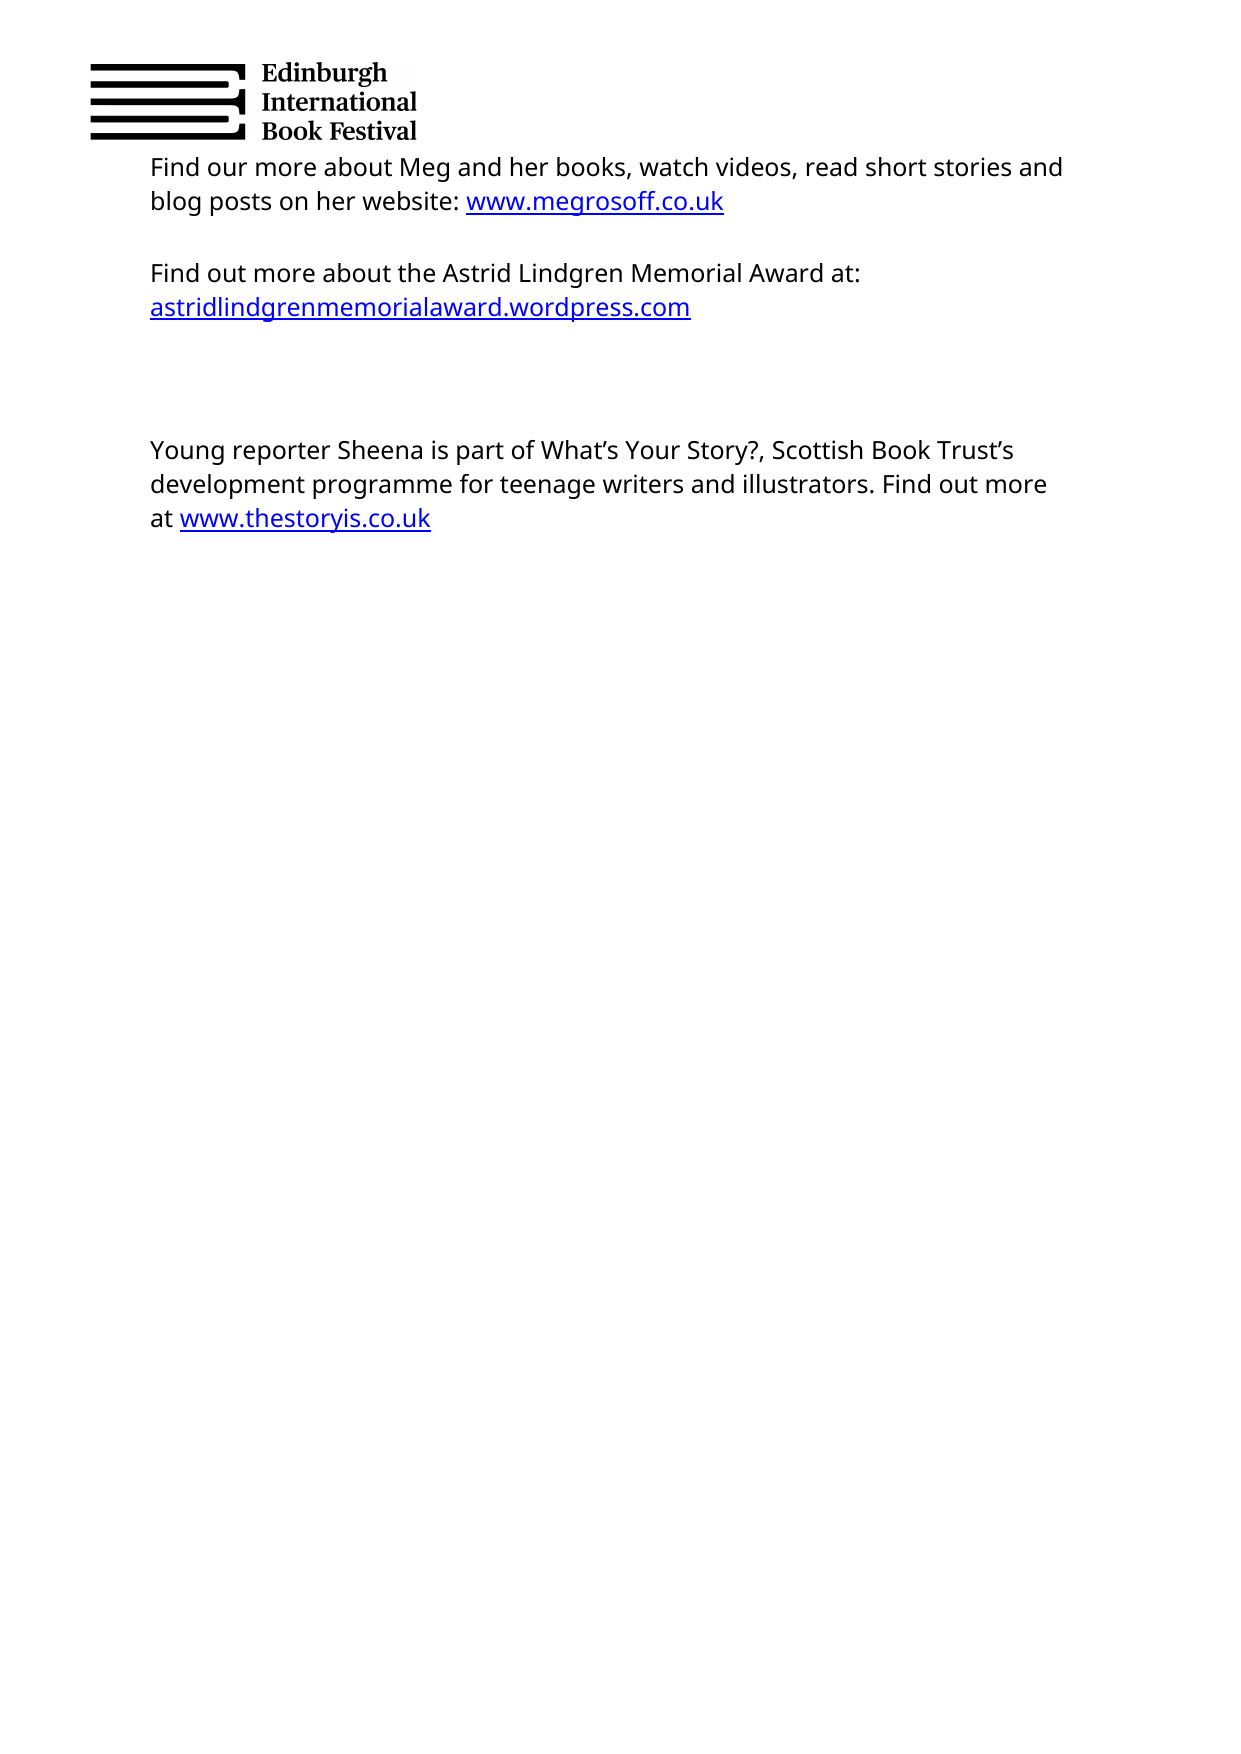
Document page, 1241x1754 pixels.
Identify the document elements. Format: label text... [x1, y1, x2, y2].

text Find our more about Meg and her books, watch videos, read short stories and blog posts on her website: www.megrosoff.co.uk [150, 150, 1090, 218]
text Find out more about the Astrid Lindgren Memorial Award at: astridlindgrenmemorialaward.wordpress.com [150, 256, 1090, 324]
picture [90, 62, 417, 140]
text Young reporter Sheena is part of What’s Your Story?, Scottish Book Trust’s development programme for teenage writers and illustrators. Find out more at www.thestoryis.co.uk [150, 433, 1090, 535]
